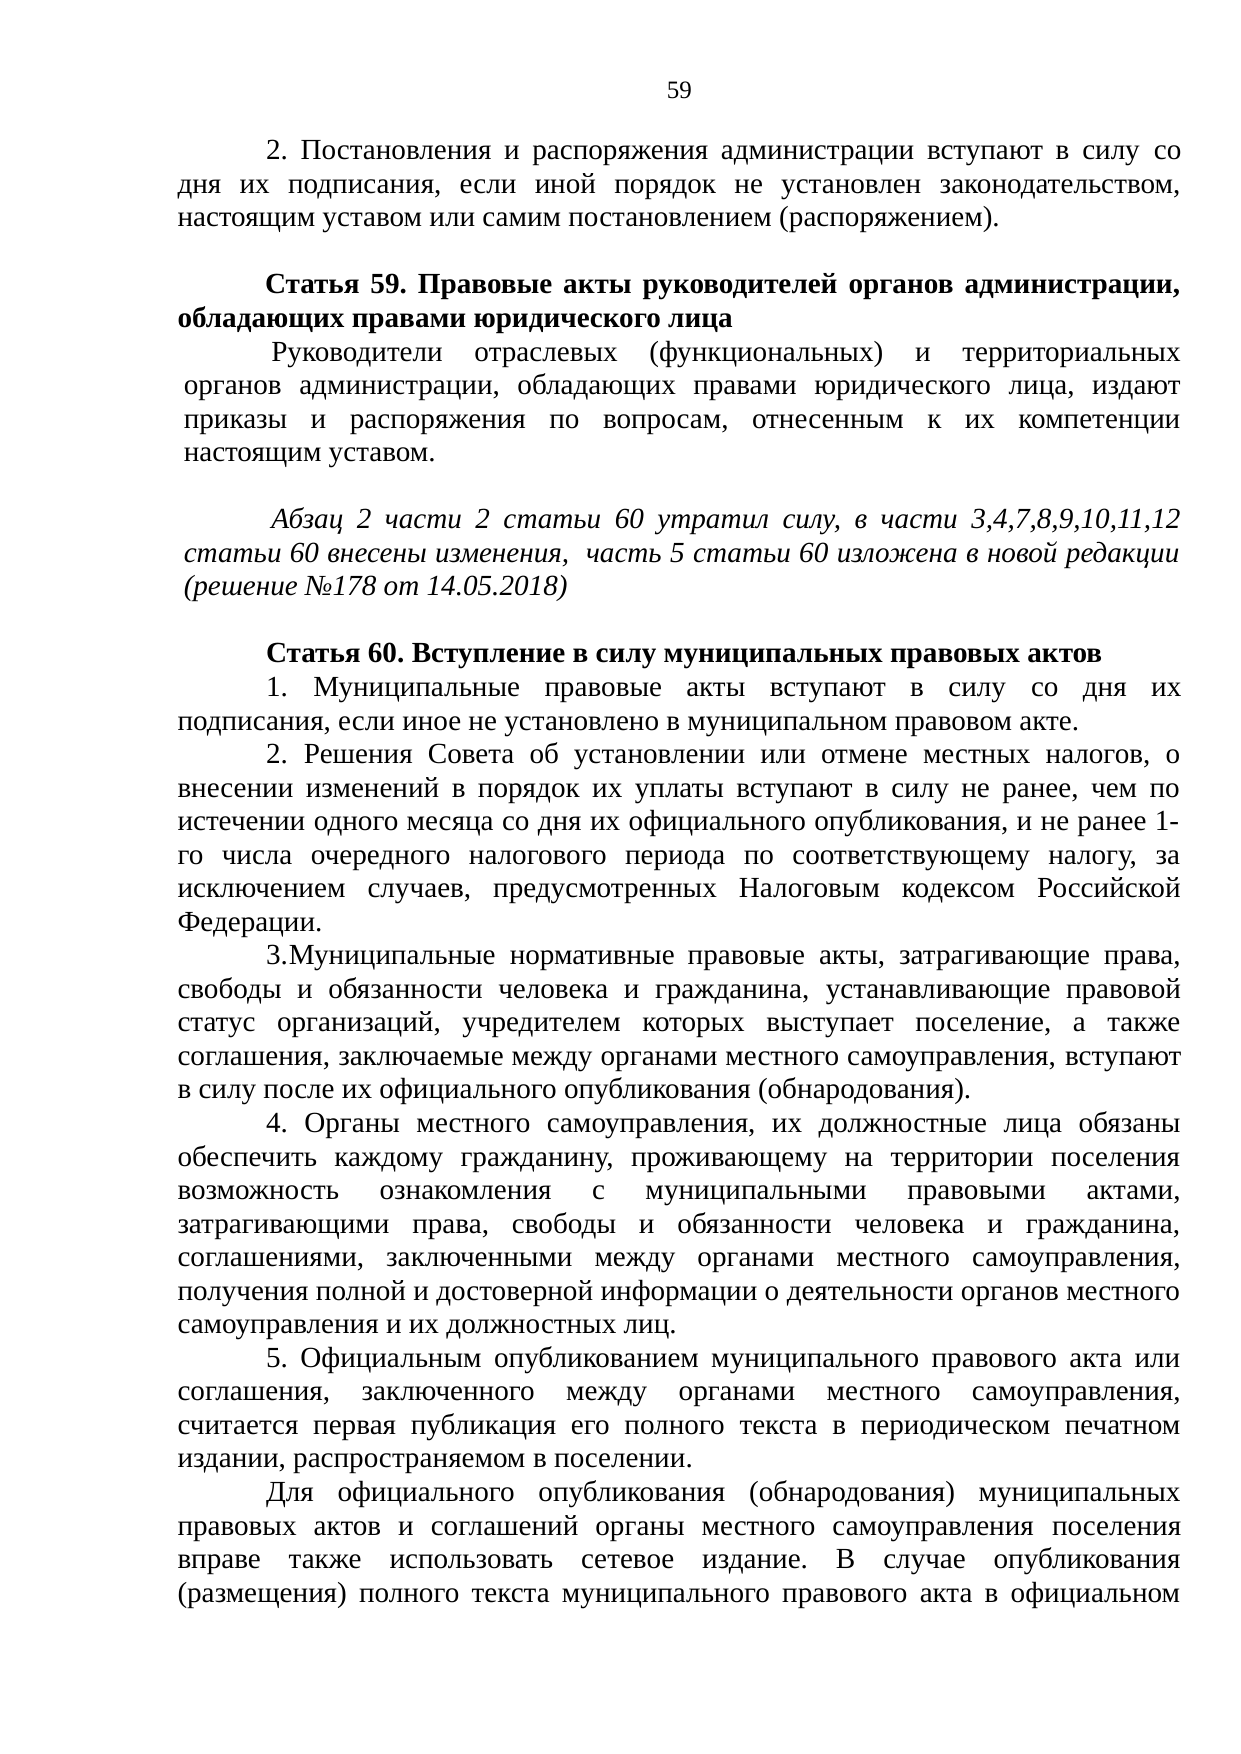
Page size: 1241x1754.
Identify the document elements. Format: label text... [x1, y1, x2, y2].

list Решения Совета об установлении или отмене местных налогов, о внесении изменений в порядок их уплаты вступают в силу не ранее, чем по истечении одного месяца со дня их официального опубликования, и не ранее 1-го числа очередного налогового периода по соответствующему налогу, за исключением случаев, предусмотренных Налоговым кодексом Российской Федерации. [177, 736, 1181, 937]
text Статья 59. Правовые акты руководителей органов администрации, обладающих правами юридического лица [177, 267, 1181, 334]
text Руководители отраслевых (функциональных) и территориальных органов администрации, обладающих правами юридического лица, издают приказы и распоряжения по вопросам, отнесенным к их компетенции настоящим уставом. [183, 334, 1181, 468]
text 5. Официальным опубликованием муниципального правового акта или соглашения, заключенного между органами местного самоуправления, считается первая публикация его полного текста в периодическом печатном издании, распространяемом в поселении. [177, 1340, 1181, 1474]
text Абзац 2 части 2 статьи 60 утратил силу, в части 3,4,7,8,9,10,11,12 статьи 60 внесены изменения, часть 5 статьи 60 изложена в новой редакции (решение №178 от 14.05.2018) [183, 501, 1181, 602]
text 4. Органы местного самоуправления, их должностные лица обязаны обеспечить каждому гражданину, проживающему на территории поселения возможность ознакомления с муниципальными правовыми актами, затрагивающими права, свободы и обязанности человека и гражданина, соглашениями, заключенными между органами местного самоуправления, получения полной и достоверной информации о деятельности органов местного самоуправления и их должностных лиц. [177, 1105, 1181, 1340]
list Муниципальные правовые акты вступают в силу со дня их подписания, если иное не установлено в муниципальном правовом акте. [177, 669, 1181, 736]
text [177, 1474, 1181, 1608]
subtitle Статья 60. Вступление в силу муниципальных правовых актов [177, 636, 1181, 669]
list Муниципальные нормативные правовые акты, затрагивающие права, свободы и обязанности человека и гражданина, устанавливающие правовой статус организаций, учредителем которых выступает поселение, а также соглашения, заключаемые между органами местного самоуправления, вступают в силу после их официального опубликования (обнародования). [177, 937, 1181, 1105]
text 2. Постановления и распоряжения администрации вступают в силу со дня их подписания, если иной порядок не установлен законодательством, настоящим уставом или самим постановлением (распоряжением). [177, 132, 1181, 233]
